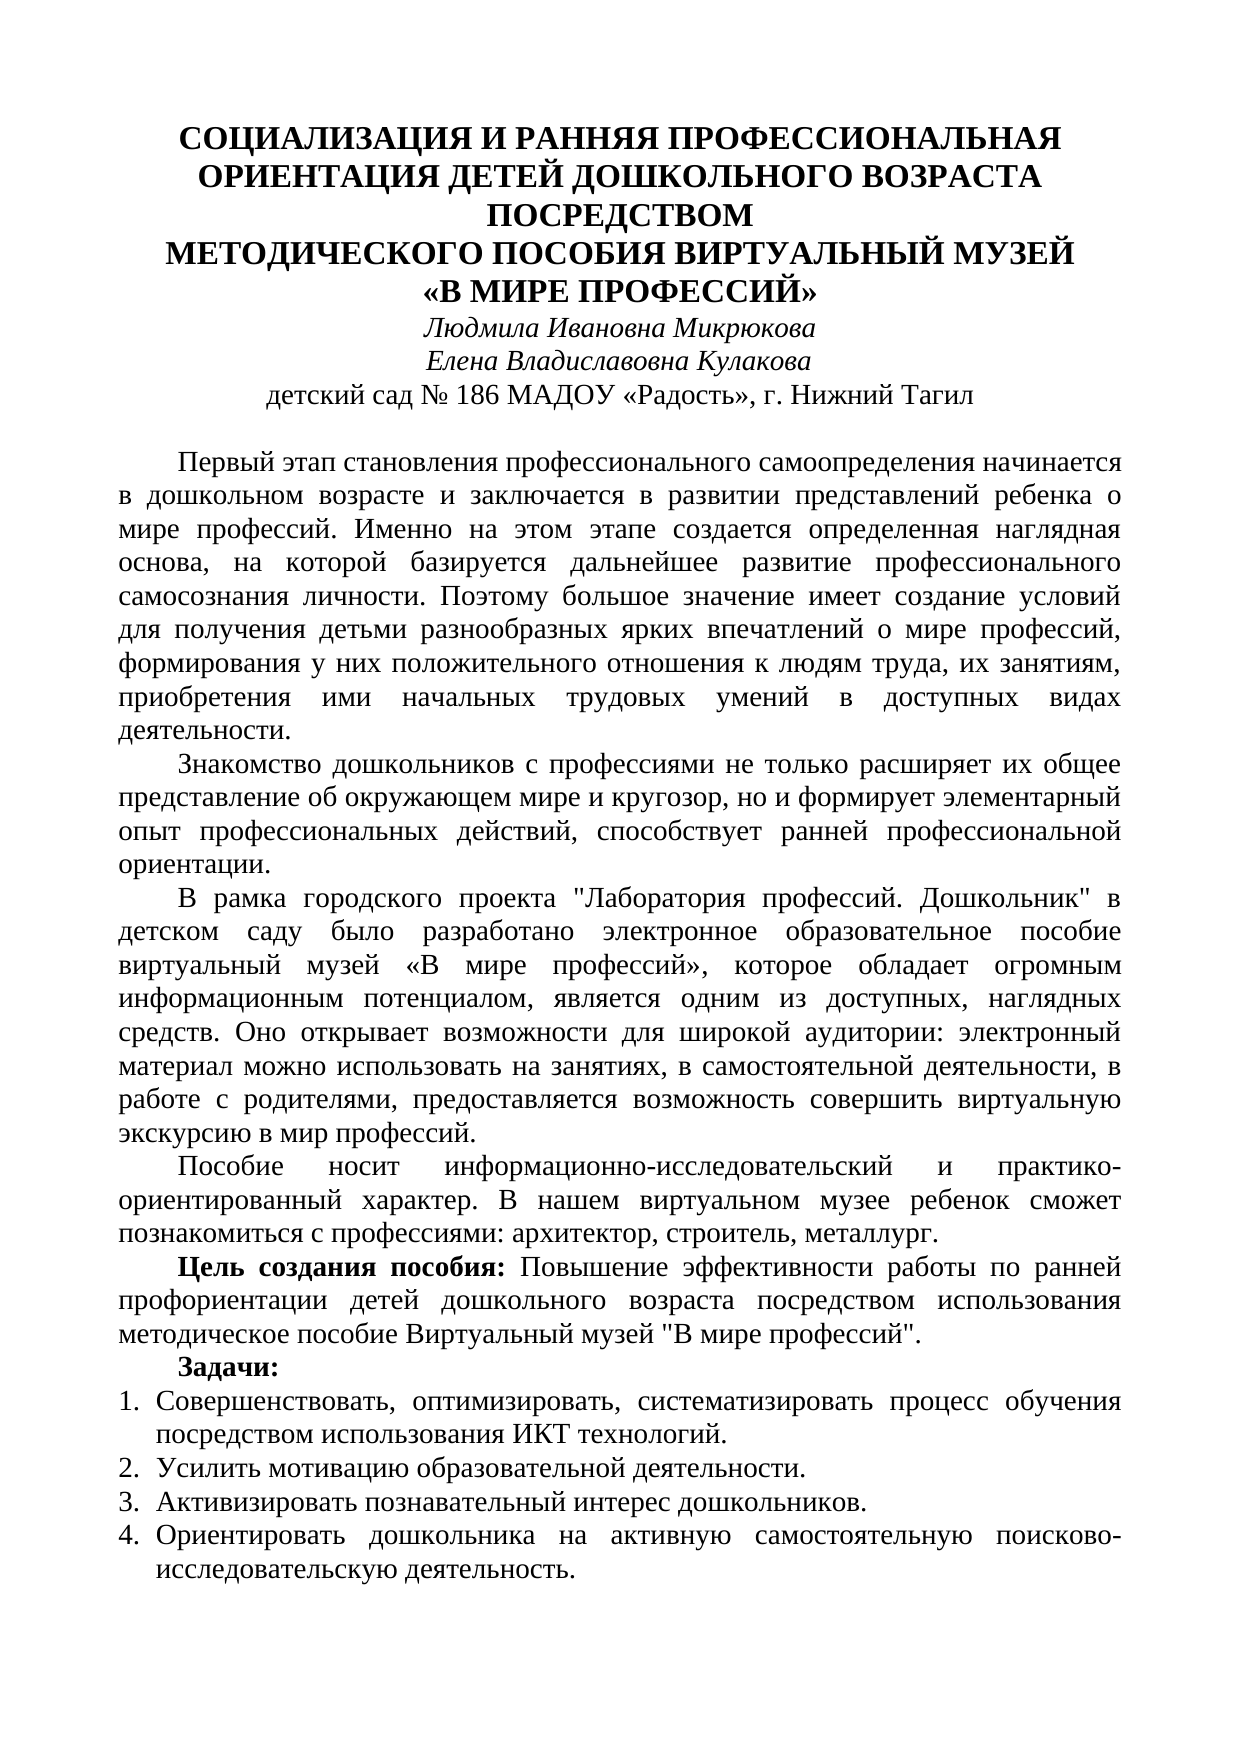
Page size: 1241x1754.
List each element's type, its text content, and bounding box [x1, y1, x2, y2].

list Совершенствовать, оптимизировать, систематизировать процесс обучения посредством использования ИКТ технологий. [118, 1383, 1122, 1450]
list Активизировать познавательный интерес дошкольников. [118, 1484, 1122, 1517]
list Усилить мотивацию образовательной деятельности. [118, 1450, 1122, 1484]
text Первый этап становления профессионального самоопределения начинается в дошкольном возрасте и заключается в развитии представлений ребенка о мире профессий. Именно на этом этапе создается определенная наглядная основа, на которой базируется дальнейшее развитие профессионального самосознания личности. Поэтому большое значение имеет создание условий для получения детьми разнообразных ярких впечатлений о мире профессий, формирования у них положительного отношения к людям труда, их занятиям, приобретения ими начальных трудовых умений в доступных видах деятельности. [118, 444, 1122, 746]
text В рамка городского проекта "Лаборатория профессий. Дошкольник" в детском саду было разработано электронное образовательное пособие виртуальный музей «В мире профессий», которое обладает огромным информационным потенциалом, является одним из доступных, наглядных средств. Оно открывает возможности для широкой аудитории: электронный материал можно использовать на занятиях, в самостоятельной деятельности, в работе с родителями, предоставляется возможность совершить виртуальную экскурсию в мир профессий. [118, 880, 1122, 1148]
text Людмила Ивановна Микрюкова [118, 310, 1122, 343]
text детский сад № 186 МАДОУ «Радость», г. Нижний Тагил [118, 377, 1122, 410]
text СОЦИАЛИЗАЦИЯ И РАННЯЯ ПРОФЕССИОНАЛЬНАЯ ОРИЕНТАЦИЯ ДЕТЕЙ ДОШКОЛЬНОГО ВОЗРАСТА ПОСРЕДСТВОМ [118, 118, 1122, 233]
text Пособие носит информационно-исследовательский и практико-ориентированный характер. В нашем виртуальном музее ребенок сможет познакомиться с профессиями: архитектор, строитель, металлург. [118, 1148, 1122, 1249]
text Задачи: [118, 1349, 1122, 1383]
text МЕТОДИЧЕСКОГО ПОСОБИЯ ВИРТУАЛЬНЫЙ МУЗЕЙ [118, 233, 1122, 271]
text Елена Владиславовна Кулакова [118, 343, 1122, 377]
text «В МИРЕ ПРОФЕССИЙ» [118, 271, 1122, 310]
text Знакомство дошкольников с профессиями не только расширяет их общее представление об окружающем мире и кругозор, но и формирует элементарный опыт профессиональных действий, способствует ранней профессиональной ориентации. [118, 746, 1122, 880]
text Цель создания пособия: Повышение эффективности работы по ранней профориентации детей дошкольного возраста посредством использования методическое пособие Виртуальный музей "В мире профессий". [118, 1249, 1122, 1349]
list Ориентировать дошкольника на активную самостоятельную поисково-исследовательскую деятельность. [118, 1517, 1122, 1584]
